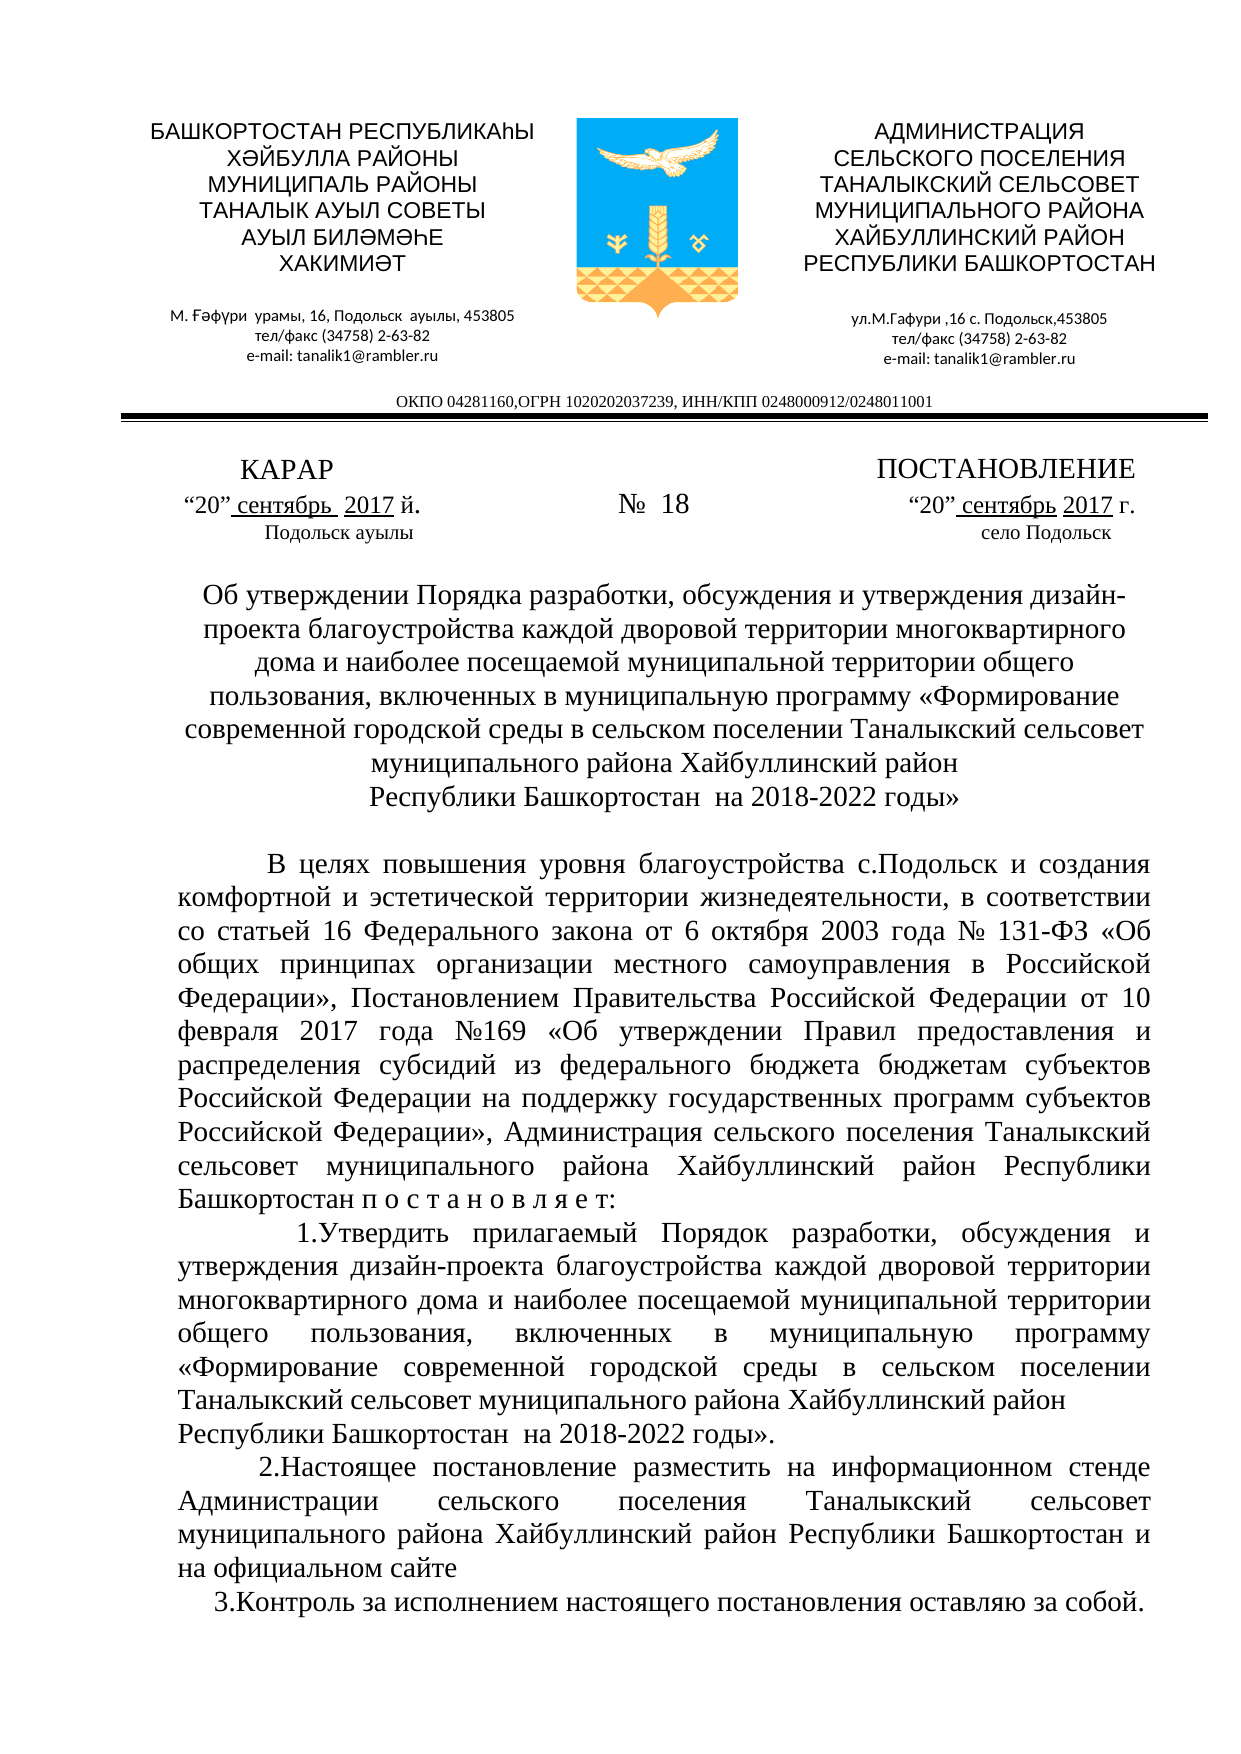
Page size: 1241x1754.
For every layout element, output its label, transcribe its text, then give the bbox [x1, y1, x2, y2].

table_header АДМИНИСТРАЦИЯ сельского поселения ТАНАЛЫКСКИЙ сельсовет МУНИЦИПАЛЬНОГО РАЙОНА ХАЙБУЛЛИНСКИЙ РАЙОН Республики Башкортостан ул.М.Гафури ,16 с. Подольск,453805 тел/факс (34758) 2-63-82 e-mail: tanalik1@rambler.ru [751, 118, 1207, 392]
table_header БАШКОРТОСТАН РЕСПУБЛИКАһЫ ХӘЙБУЛЛА РАЙОНЫ МУНИЦИПАЛЬ РАЙОНЫ ТАНАЛЫК АУЫЛ СОВЕТЫ АУЫЛ БИЛӘМӘҺЕ ХАКИМИӘТ М. Ғәфүри урамы, 16, Подольск ауылы, 453805 тел/факс (34758) 2-63-82 e-mail: tanalik1@rambler.ru [121, 118, 563, 392]
text 1.Утвердить прилагаемый Порядок разработки, обсуждения и утверждения дизайн-проекта благоустройства каждой дворовой территории многоквартирного дома и наиболее посещаемой муниципальной территории общего пользования, включенных в муниципальную программу «Формирование современной городской среды в сельском поселении Таналыкский сельсовет муниципального района Хайбуллинский район [177, 1215, 1152, 1416]
text 3.Контроль за исполнением настоящего постановления оставляю за собой. [177, 1584, 1152, 1617]
text В целях повышения уровня благоустройства с.Подольск и создания комфортной и эстетической территории жизнедеятельности, в соответствии со статьей 16 Федерального закона от 6 октября 2003 года № 131-ФЗ «Об общих принципах организации местного самоуправления в Российской Федерации», Постановлением Правительства Российской Федерации от 10 февраля 2017 года №169 «Об утверждении Правил предоставления и распределения субсидий из федерального бюджета бюджетам субъектов Российской Федерации на поддержку государственных программ субъектов Российской Федерации», Администрация сельского поселения Таналыкский сельсовет муниципального района Хайбуллинский район Республики Башкортостан п о с т а н о в л я е т: [177, 846, 1152, 1215]
text Республики Башкортостан на 2018-2022 годы». [177, 1416, 1152, 1449]
picture [693, 240, 704, 252]
picture [576, 206, 738, 320]
text Подольск ауылы село Подольск [177, 520, 1152, 544]
table_header [563, 118, 751, 392]
picture [600, 131, 718, 176]
text “20” сентябрь 2017 й. № 18 “20” сентябрь 2017 г. [177, 486, 1152, 520]
picture [608, 235, 626, 253]
text Об утверждении Порядка разработки, обсуждения и утверждения дизайн-проекта благоустройства каждой дворовой территории многоквартирного дома и наиболее посещаемой муниципальной территории общего пользования, включенных в муниципальную программу «Формирование современной городской среды в сельском поселении Таналыкский сельсовет муниципального района Хайбуллинский район [177, 577, 1152, 779]
table_cell ОКПО 04281160,ОГРН 1020202037239, ИНН/КПП 0248000912/0248011001 [121, 392, 1207, 413]
text 2.Настоящее постановление разместить на информационном стенде Администрации сельского поселения Таналыкский сельсовет муниципального района Хайбуллинский район Республики Башкортостан и на официальном сайте [177, 1449, 1152, 1584]
text Республики Башкортостан на 2018-2022 годы» [177, 779, 1152, 812]
table_header ПОСТАНОВЛЕНИЕ [654, 423, 1162, 485]
table_header КАРАР [167, 423, 653, 485]
